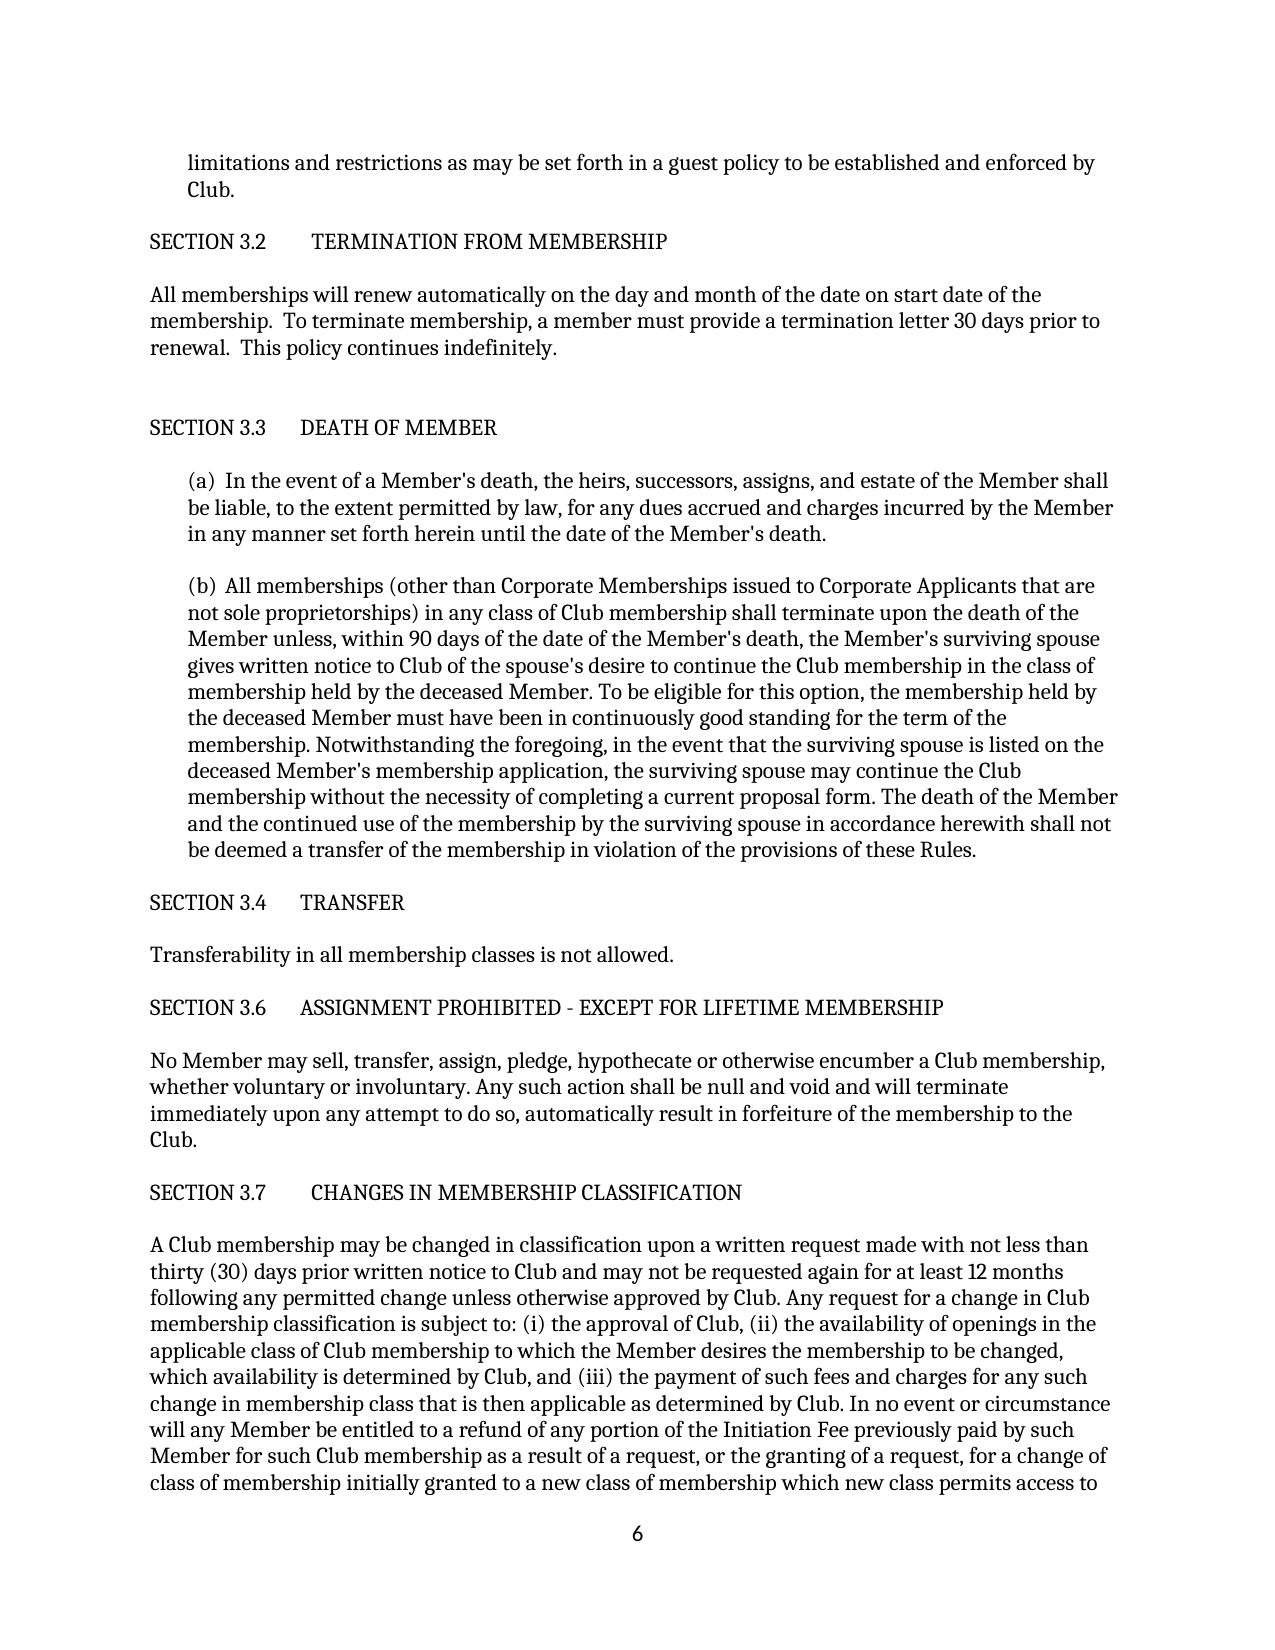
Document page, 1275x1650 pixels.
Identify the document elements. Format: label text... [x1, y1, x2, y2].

text No Member may sell, transfer, assign, pledge, hypothecate or otherwise encumber a Club membership, whether voluntary or involuntary. Any such action shall be null and void and will terminate immediately upon any attempt to do so, automatically result in forfeiture of the membership to the Club. [150, 1048, 1125, 1153]
text SECTION 3.4 TRANSFER [150, 889, 1125, 916]
text All memberships will renew automatically on the day and month of the date on start date of the membership. To terminate membership, a member must provide a termination letter 30 days prior to renewal. This policy continues indefinitely. [150, 282, 1125, 361]
text SECTION 3.3 DEATH OF MEMBER [150, 415, 1125, 442]
text SECTION 3.2 TERMINATION FROM MEMBERSHIP [150, 229, 1125, 255]
text (a) In the event of a Member's death, the heirs, successors, assigns, and estate of the Member shall be liable, to the extent permitted by law, for any dues accrued and charges incurred by the Member in any manner set forth herein until the date of the Member's death. [187, 468, 1125, 547]
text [187, 150, 1125, 203]
text Transferability in all membership classes is not allowed. [150, 942, 1125, 969]
text SECTION 3.6 ASSIGNMENT PROHIBITED - EXCEPT FOR LIFETIME MEMBERSHIP [150, 995, 1125, 1021]
text SECTION 3.7 CHANGES IN MEMBERSHIP CLASSIFICATION [150, 1179, 1125, 1206]
text (b) All memberships (other than Corporate Memberships issued to Corporate Applicants that are not sole proprietorships) in any class of Club membership shall terminate upon the death of the Member unless, within 90 days of the date of the Member's death, the Member's surviving spouse gives written notice to Club of the spouse's desire to continue the Club membership in the class of membership held by the deceased Member. To be eligible for this option, the membership held by the deceased Member must have been in continuously good standing for the term of the membership. Notwithstanding the foregoing, in the event that the surviving spouse is listed on the deceased Member's membership application, the surviving spouse may continue the Club membership without the necessity of completing a current proposal form. The death of the Member and the continued use of the membership by the surviving spouse in accordance herewith shall not be deemed a transfer of the membership in violation of the provisions of these Rules. [187, 573, 1125, 863]
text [150, 1232, 1125, 1496]
